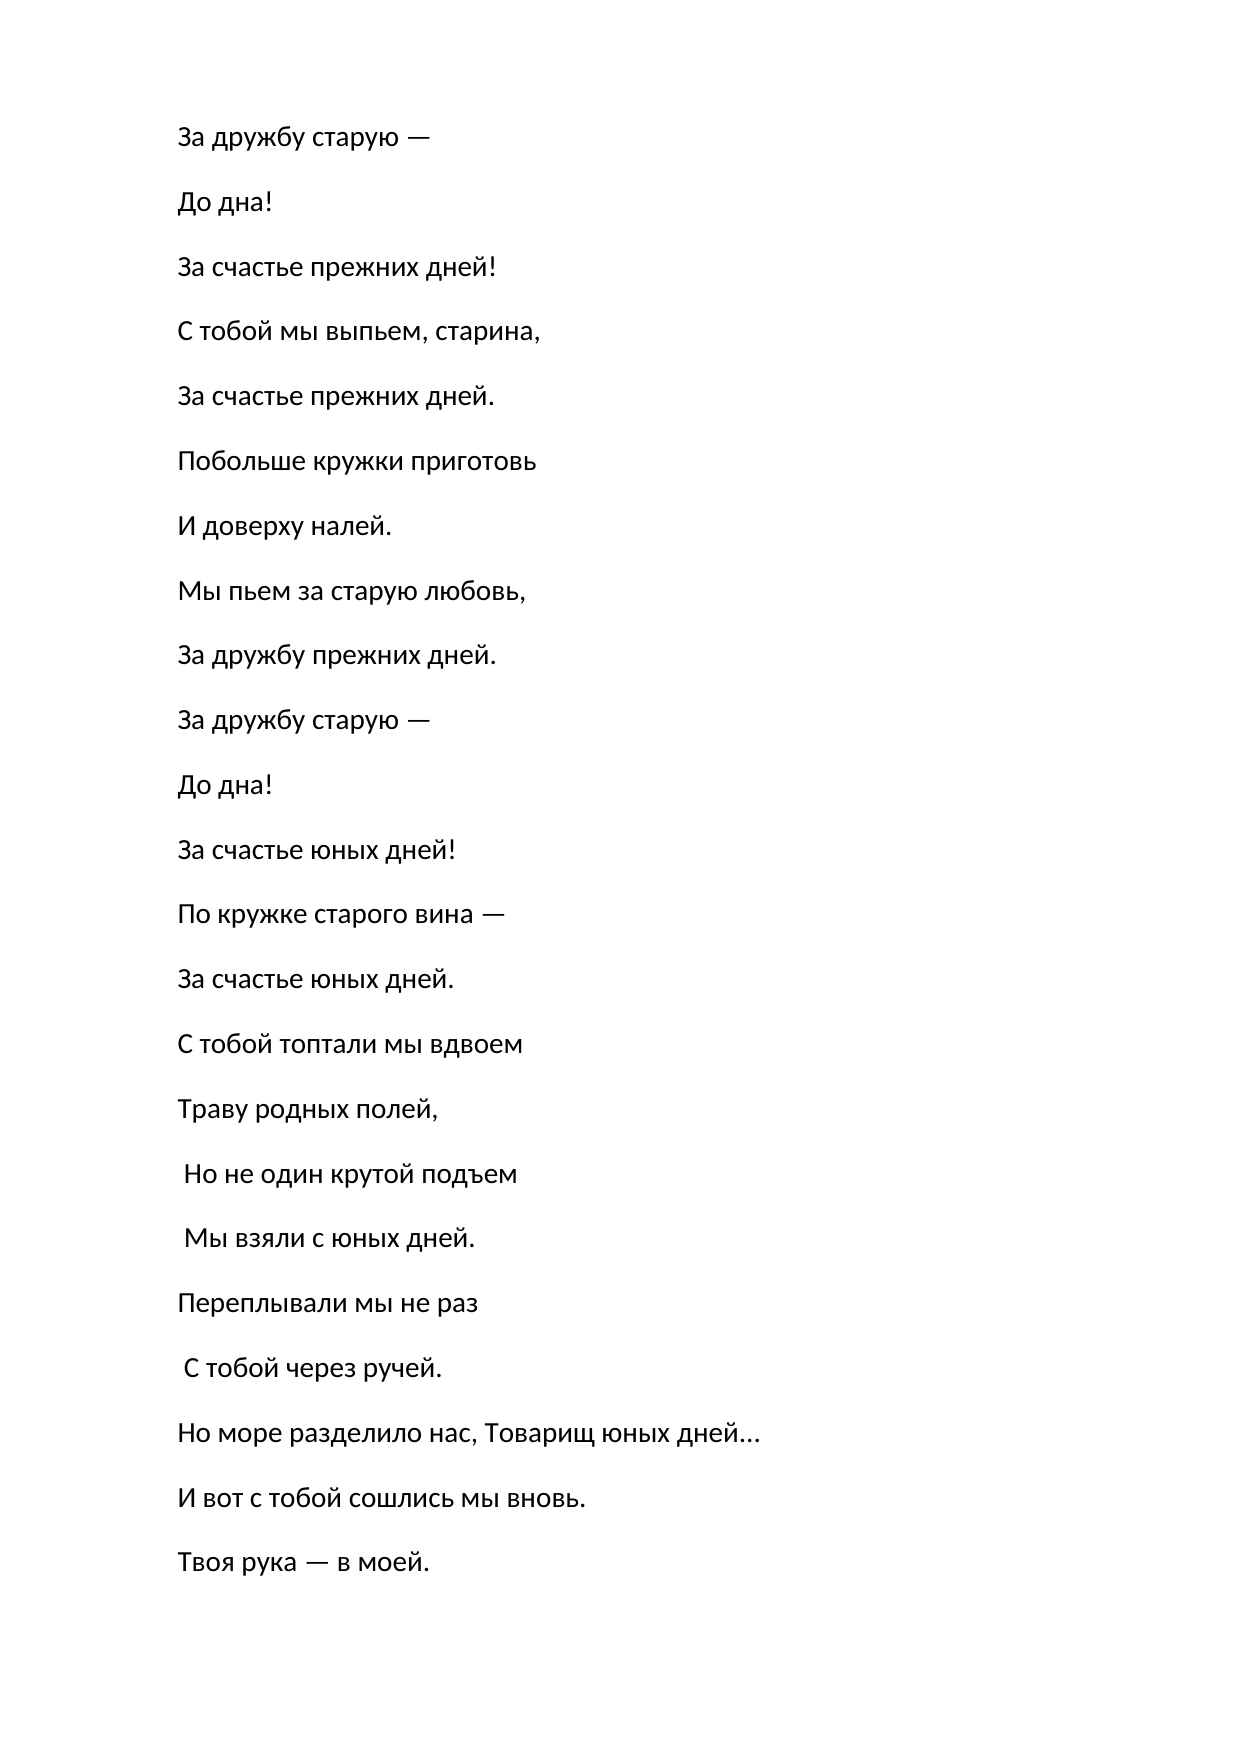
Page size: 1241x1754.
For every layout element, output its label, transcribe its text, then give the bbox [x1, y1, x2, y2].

text Переплывали мы не раз [177, 1284, 1152, 1320]
text И вот с тобой сошлись мы вновь. [177, 1479, 1152, 1514]
text Но не один крутой подъем [177, 1155, 1152, 1190]
text За счастье прежних дней. [177, 377, 1152, 413]
text За счастье юных дней! [177, 831, 1152, 866]
text С тобой мы выпьем, старина, [177, 312, 1152, 348]
text За счастье прежних дней! [177, 248, 1152, 283]
text До дна! [177, 766, 1152, 802]
text До дна! [177, 183, 1152, 218]
text По кружке старого вина — [177, 896, 1152, 931]
text И доверху налей. [177, 507, 1152, 542]
text С тобой топтали мы вдвоем [177, 1025, 1152, 1061]
text Побольше кружки приготовь [177, 442, 1152, 478]
text Мы пьем за старую любовь, [177, 572, 1152, 607]
text За дружбу прежних дней. [177, 636, 1152, 672]
text Мы взяли с юных дней. [177, 1219, 1152, 1255]
text За дружбу старую — [177, 118, 1152, 154]
text С тобой через ручей. [177, 1349, 1152, 1385]
text Но море разделило нас, Товарищ юных дней... [177, 1414, 1152, 1449]
text За дружбу старую — [177, 701, 1152, 737]
text Твоя рука — в моей. [177, 1543, 1152, 1579]
text За счастье юных дней. [177, 960, 1152, 996]
text Траву родных полей, [177, 1090, 1152, 1126]
